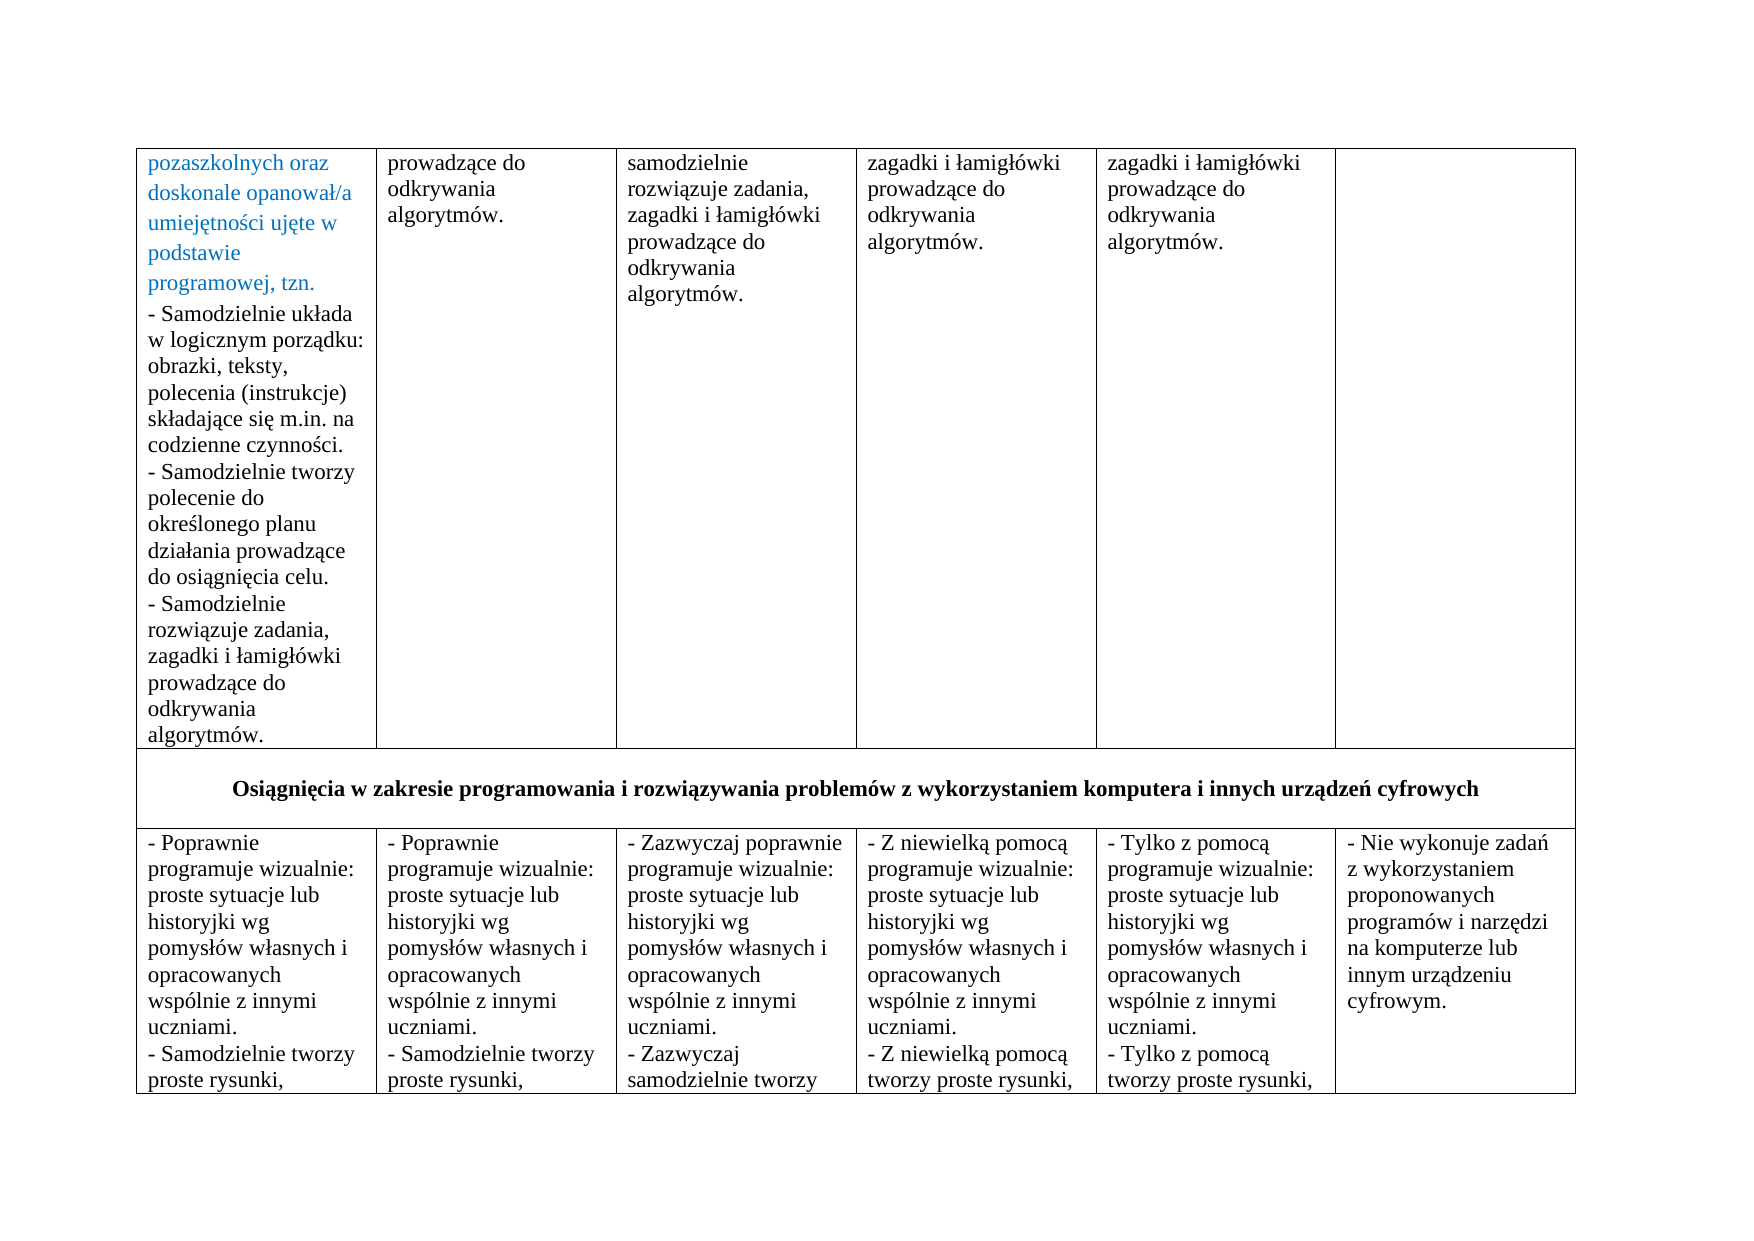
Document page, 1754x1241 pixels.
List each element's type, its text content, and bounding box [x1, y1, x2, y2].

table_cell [1336, 829, 1575, 1092]
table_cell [1336, 149, 1575, 748]
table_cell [857, 829, 1096, 1092]
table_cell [377, 149, 616, 748]
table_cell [1097, 829, 1335, 1092]
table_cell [137, 149, 376, 748]
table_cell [377, 829, 616, 1092]
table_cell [617, 149, 856, 748]
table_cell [617, 829, 856, 1092]
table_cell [1097, 149, 1335, 748]
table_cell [137, 829, 376, 1092]
table_cell Osiągnięcia w zakresie programowania i rozwiązywania problemów z wykorzystaniem komputera i innych urządzeń cyfrowych [137, 749, 1575, 828]
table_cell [857, 149, 1096, 748]
